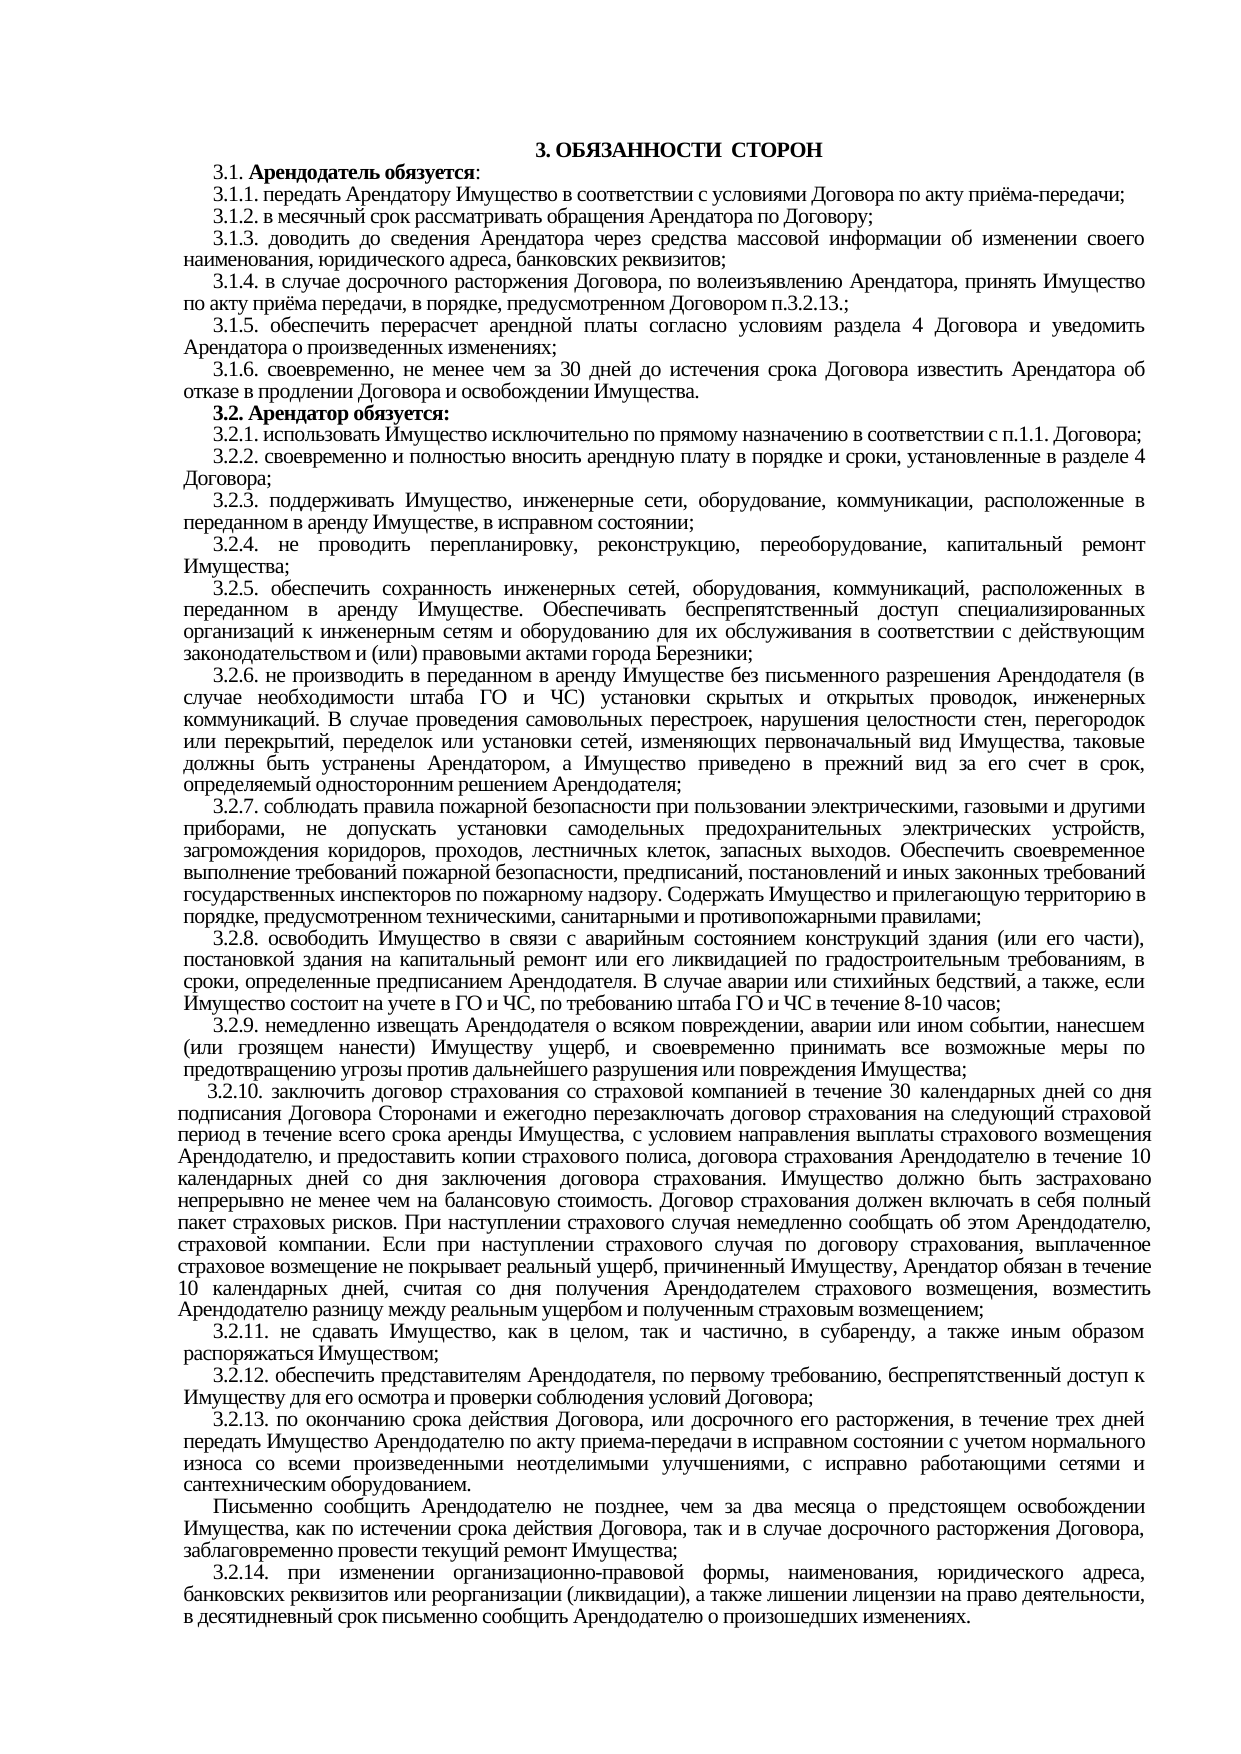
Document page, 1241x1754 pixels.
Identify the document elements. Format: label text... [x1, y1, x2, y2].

text 3.2.8. освободить Имущество в связи с аварийным состоянием конструкций здания (или его части), постановкой здания на капитальный ремонт или его ликвидацией по градостроительным требованиям, в сроки, определенные предписанием Арендодателя. В случае аварии или стихийных бедствий, а также, если Имущество состоит на учете в ГО и ЧС, по требованию штаба ГО и ЧС в течение 8-10 часов; [183, 927, 1146, 1015]
text 3.2. Арендатор обязуется: [183, 402, 1146, 424]
text Письменно сообщить Арендодателю не позднее, чем за два месяца о предстоящем освобождении Имущества, как по истечении срока действия Договора, так и в случае досрочного расторжения Договора, заблаговременно провести текущий ремонт Имущества; [183, 1496, 1146, 1562]
text 3.2.4. не проводить перепланировку, реконструкцию, переоборудование, капитальный ремонт Имущества; [183, 534, 1146, 577]
text 3. ОБЯЗАННОСТИ СТОРОН [183, 140, 1146, 162]
text 3.1.5. обеспечить перерасчет арендной платы согласно условиям раздела 4 Договора и уведомить Арендатора о произведенных изменениях; [183, 315, 1146, 359]
text 3.2.6. не производить в переданном в аренду Имуществе без письменного разрешения Арендодателя (в случае необходимости штаба ГО и ЧС) установки скрытых и открытых проводок, инженерных коммуникаций. В случае проведения самовольных перестроек, нарушения целостности стен, перегородок или перекрытий, переделок или установки сетей, изменяющих первоначальный вид Имущества, таковые должны быть устранены Арендатором, а Имущество приведено в прежний вид за его счет в срок, определяемый односторонним решением Арендодателя; [183, 665, 1146, 796]
text 3.2.9. немедленно извещать Арендодателя о всяком повреждении, аварии или ином событии, нанесшем (или грозящем нанести) Имуществу ущерб, и своевременно принимать все возможные меры по предотвращению угрозы против дальнейшего разрушения или повреждения Имущества; [183, 1015, 1146, 1081]
text 3.2.12. обеспечить представителям Арендодателя, по первому требованию, беспрепятственный доступ к Имуществу для его осмотра и проверки соблюдения условий Договора; [183, 1365, 1146, 1409]
text 3.2.2. своевременно и полностью вносить арендную плату в порядке и сроки, установленные в разделе 4 Договора; [183, 446, 1146, 490]
text 3.1.1. передать Арендатору Имущество в соответствии с условиями Договора по акту приёма-передачи; [183, 184, 1146, 206]
text 3.2.5. обеспечить сохранность инженерных сетей, оборудования, коммуникаций, расположенных в переданном в аренду Имуществе. Обеспечивать беспрепятственный доступ специализированных организаций к инженерным сетям и оборудованию для их обслуживания в соответствии с действующим законодательством и (или) правовыми актами города Березники; [183, 577, 1146, 665]
text 3.2.11. не сдавать Имущество, как в целом, так и частично, в субаренду, а также иным образом распоряжаться Имуществом; [183, 1321, 1146, 1365]
text 3.1. Арендодатель обязуется: [183, 162, 1146, 184]
text 3.2.13. по окончанию срока действия Договора, или досрочного его расторжения, в течение трех дней передать Имущество Арендодателю по акту приема-передачи в исправном состоянии с учетом нормального износа со всеми произведенными неотделимыми улучшениями, с исправно работающими сетями и сантехническим оборудованием. [183, 1409, 1146, 1496]
text 3.1.6. своевременно, не менее чем за 30 дней до истечения срока Договора известить Арендатора об отказе в продлении Договора и освобождении Имущества. [183, 359, 1146, 402]
text 3.2.1. использовать Имущество исключительно по прямому назначению в соответствии с п.1.1. Договора; [183, 424, 1146, 446]
text 3.1.2. в месячный срок рассматривать обращения Арендатора по Договору; [183, 206, 1146, 227]
text 3.1.3. доводить до сведения Арендатора через средства массовой информации об изменении своего наименования, юридического адреса, банковских реквизитов; [183, 227, 1146, 271]
text 3.2.10. заключить договор страхования со страховой компанией в течение 30 календарных дней со дня подписания Договора Сторонами и ежегодно перезаключать договор страхования на следующий страховой период в течение всего срока аренды Имущества, с условием направления выплаты страхового возмещения Арендодателю, и предоставить копии страхового полиса, договора страхования Арендодателю в течение 10 календарных дней со дня заключения договора страхования. Имущество должно быть застраховано непрерывно не менее чем на балансовую стоимость. Договор страхования должен включать в себя полный пакет страховых рисков. При наступлении страхового случая немедленно сообщать об этом Арендодателю, страховой компании. Если при наступлении страхового случая по договору страхования, выплаченное страховое возмещение не покрывает реальный ущерб, причиненный Имуществу, Арендатор обязан в течение 10 календарных дней, считая со дня получения Арендодателем страхового возмещения, возместить Арендодателю разницу между реальным ущербом и полученным страховым возмещением; [177, 1081, 1152, 1321]
text 3.2.3. поддерживать Имущество, инженерные сети, оборудование, коммуникации, расположенные в переданном в аренду Имуществе, в исправном состоянии; [183, 490, 1146, 534]
text 3.2.14. при изменении организационно-правовой формы, наименования, юридического адреса, банковских реквизитов или реорганизации (ликвидации), а также лишении лицензии на право деятельности, в десятидневный срок письменно сообщить Арендодателю о произошедших изменениях. [183, 1562, 1146, 1627]
text 3.1.4. в случае досрочного расторжения Договора, по волеизъявлению Арендатора, принять Имущество по акту приёма передачи, в порядке, предусмотренном Договором п.3.2.13.; [183, 271, 1146, 315]
text 3.2.7. соблюдать правила пожарной безопасности при пользовании электрическими, газовыми и другими приборами, не допускать установки самодельных предохранительных электрических устройств, загромождения коридоров, проходов, лестничных клеток, запасных выходов. Обеспечить своевременное выполнение требований пожарной безопасности, предписаний, постановлений и иных законных требований государственных инспекторов по пожарному надзору. Содержать Имущество и прилегающую территорию в порядке, предусмотренном техническими, санитарными и противопожарными правилами; [183, 796, 1146, 927]
